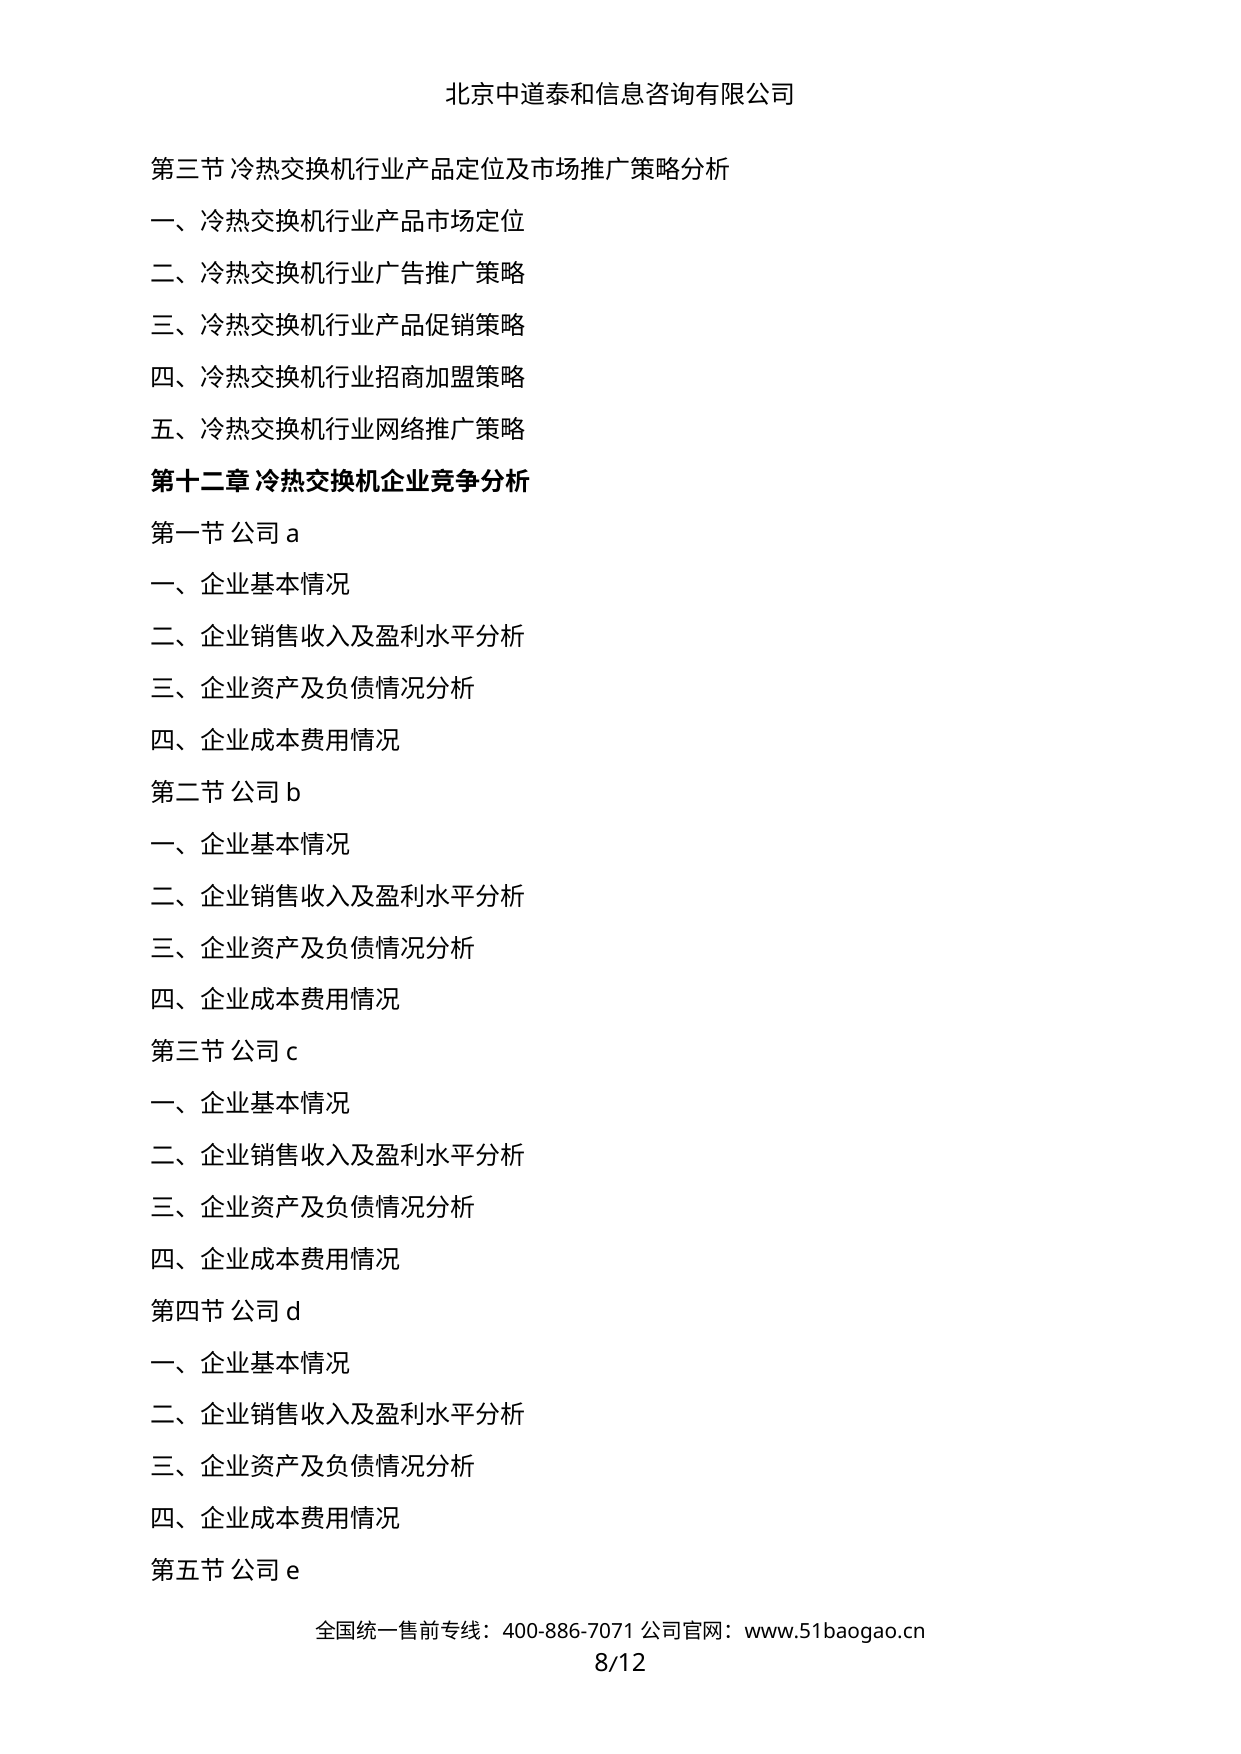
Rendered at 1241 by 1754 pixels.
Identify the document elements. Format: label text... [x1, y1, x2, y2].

text 二、企业销售收入及盈利水平分析 [150, 1136, 1090, 1172]
text 第十二章 冷热交换机企业竞争分析 [150, 461, 1090, 497]
text 第一节 公司a [150, 513, 1090, 549]
text 一、企业基本情况 [150, 824, 1090, 861]
text 四、企业成本费用情况 [150, 1499, 1090, 1535]
text 五、冷热交换机行业网络推广策略 [150, 409, 1090, 446]
text 四、企业成本费用情况 [150, 721, 1090, 757]
text 二、企业销售收入及盈利水平分析 [150, 617, 1090, 653]
text 第四节 公司d [150, 1291, 1090, 1327]
text 一、企业基本情况 [150, 1084, 1090, 1120]
text 三、企业资产及负债情况分析 [150, 928, 1090, 964]
text 三、企业资产及负债情况分析 [150, 1187, 1090, 1224]
text 三、冷热交换机行业产品促销策略 [150, 306, 1090, 342]
text 一、企业基本情况 [150, 1343, 1090, 1379]
text 二、企业销售收入及盈利水平分析 [150, 1395, 1090, 1431]
text 三、企业资产及负债情况分析 [150, 669, 1090, 705]
text 二、企业销售收入及盈利水平分析 [150, 876, 1090, 912]
text 第二节 公司b [150, 772, 1090, 809]
text 第五节 公司e [150, 1551, 1090, 1587]
text 四、冷热交换机行业招商加盟策略 [150, 357, 1090, 394]
text 一、冷热交换机行业产品市场定位 [150, 202, 1090, 238]
text 四、企业成本费用情况 [150, 1239, 1090, 1276]
text 第三节 冷热交换机行业产品定位及市场推广策略分析 [150, 150, 1090, 186]
text 三、企业资产及负债情况分析 [150, 1447, 1090, 1483]
text 四、企业成本费用情况 [150, 980, 1090, 1016]
text 一、企业基本情况 [150, 565, 1090, 601]
text 二、冷热交换机行业广告推广策略 [150, 254, 1090, 290]
text 第三节 公司c [150, 1032, 1090, 1068]
